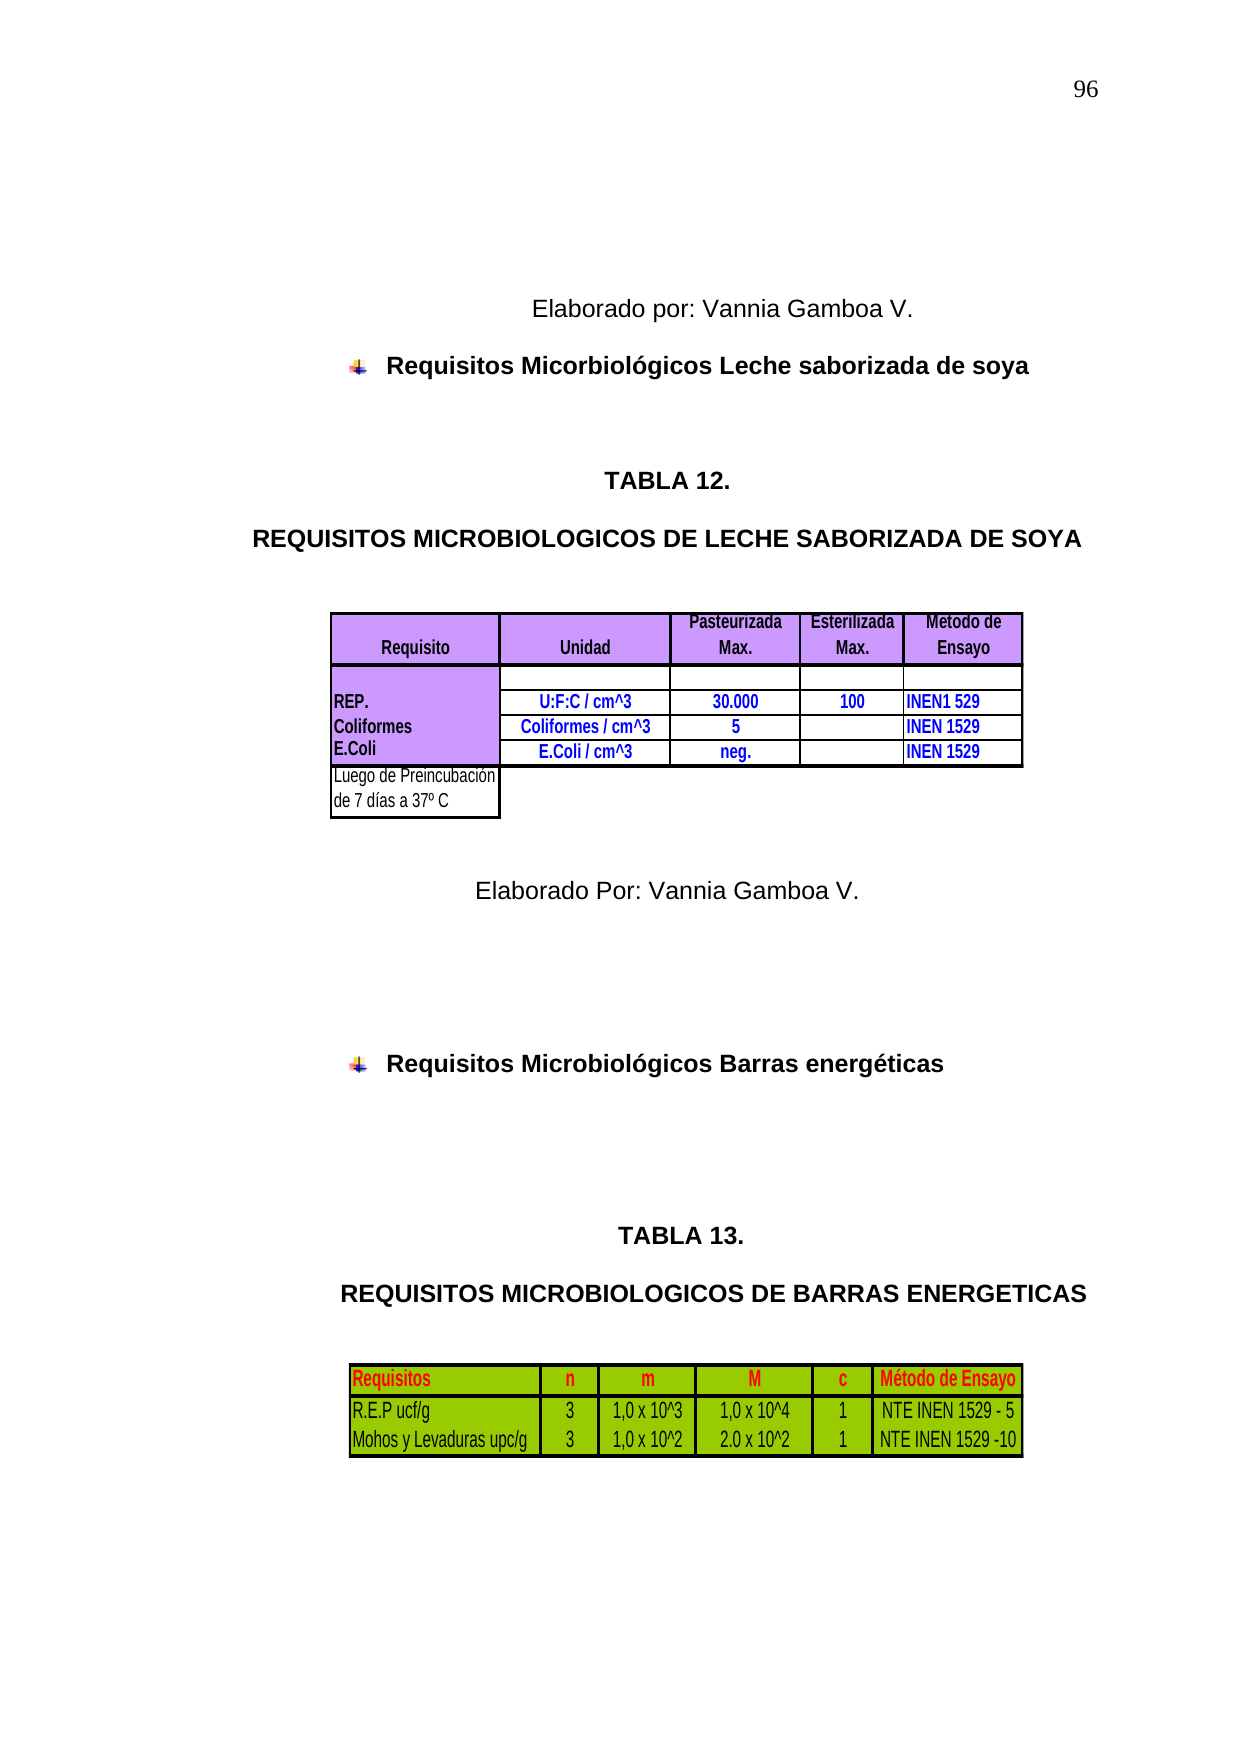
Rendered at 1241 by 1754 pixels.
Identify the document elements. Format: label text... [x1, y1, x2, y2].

text Elaborado Por: Vannia Gamboa V. [236, 639, 1098, 905]
text REQUISITOS MICROBIOLOGICOS DE BARRAS ENERGETICAS [236, 1279, 1098, 1307]
text TABLA 12. [236, 466, 1098, 495]
text REQUISITOS MICROBIOLOGICOS DE LECHE SABORIZADA DE SOYA [236, 524, 1098, 552]
text TABLA 13. [424, 1221, 1098, 1250]
picture [349, 358, 367, 375]
list Requisitos Microbiológicos Barras energéticas [349, 1049, 1098, 1077]
list Requisitos Micorbiológicos Leche saborizada de soya [349, 351, 1098, 380]
picture [349, 1055, 367, 1073]
text Elaborado por: Vannia Gamboa V. [425, 294, 1098, 322]
